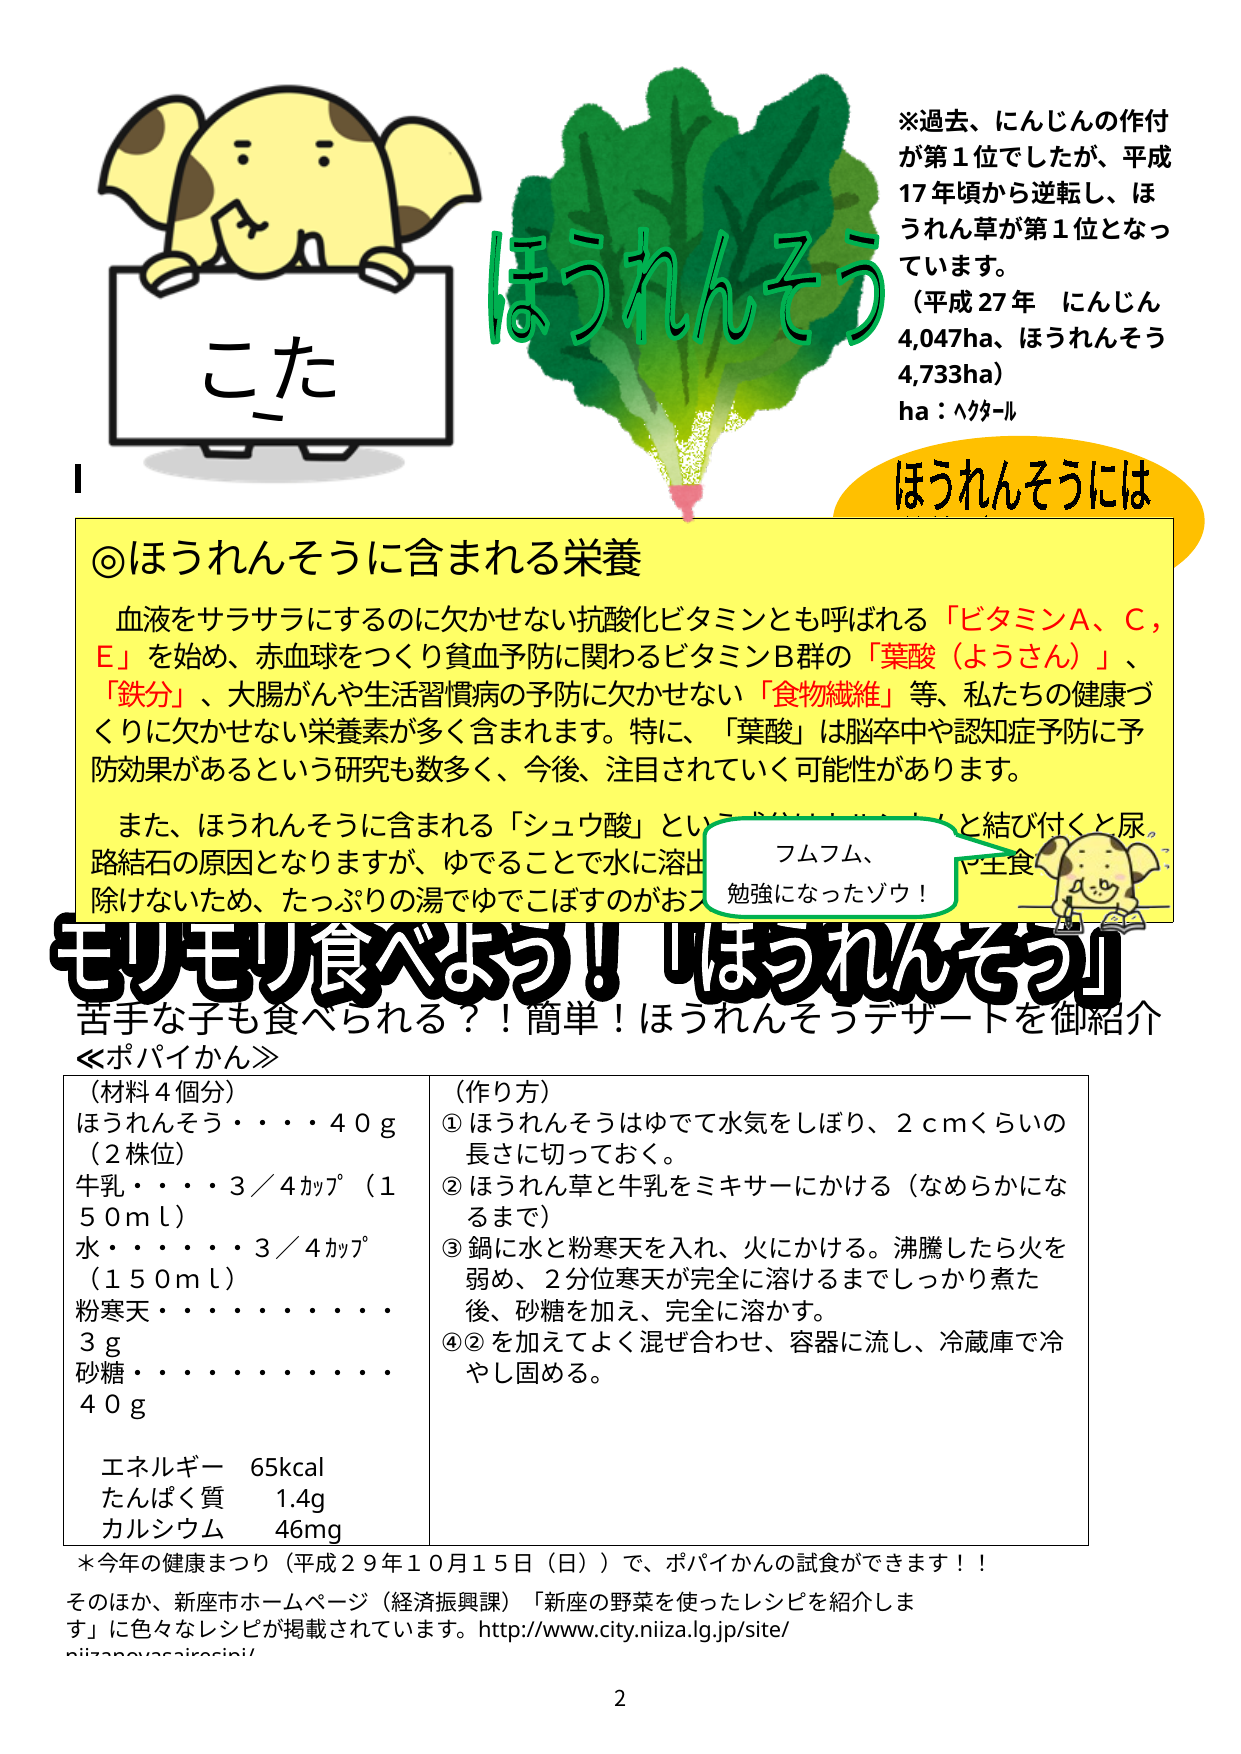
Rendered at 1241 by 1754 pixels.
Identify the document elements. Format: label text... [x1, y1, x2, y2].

table_header （作り方） ①ほうれんそうはゆでて水気をしぼり、２ｃｍくらいの長さに切っておく。 ②ほうれん草と牛乳をミキサーにかける（なめらかになるまで） ③鍋に水と粉寒天を入れ、火にかける。沸騰したら火を弱め、２分位寒天が完全に溶けるまでしっかり煮た後、砂糖を加え、完全に溶かす。 ④②を加えてよく混ぜ合わせ、容器に流し、冷蔵庫で冷やし固める。 [430, 1076, 1088, 1545]
text ＊今年の健康まつり（平成２９年１０月１５日（日））で、ポパイかんの試食ができます！！ [75, 1546, 1165, 1578]
picture [81, 48, 926, 538]
text 苦手な子も食べられる？！簡単！ほうれんそうデザートを御紹介 [75, 994, 1165, 1042]
text ≪ポパイかん≫ [75, 1042, 1165, 1075]
picture [1015, 782, 1174, 995]
table_header （材料４個分） ほうれんそう・・・・４０ｇ（２株位） 牛乳・・・・３／４ｶｯﾌﾟ（１５０ｍｌ） 水・・・・・・３／４ｶｯﾌﾟ（１５０ｍｌ） 粉寒天・・・・・・・・・・３ｇ 砂糖・・・・・・・・・・・４０ｇ エネルギー 65kcal たんぱく質 1.4g カルシウム 46mg [64, 1076, 429, 1545]
